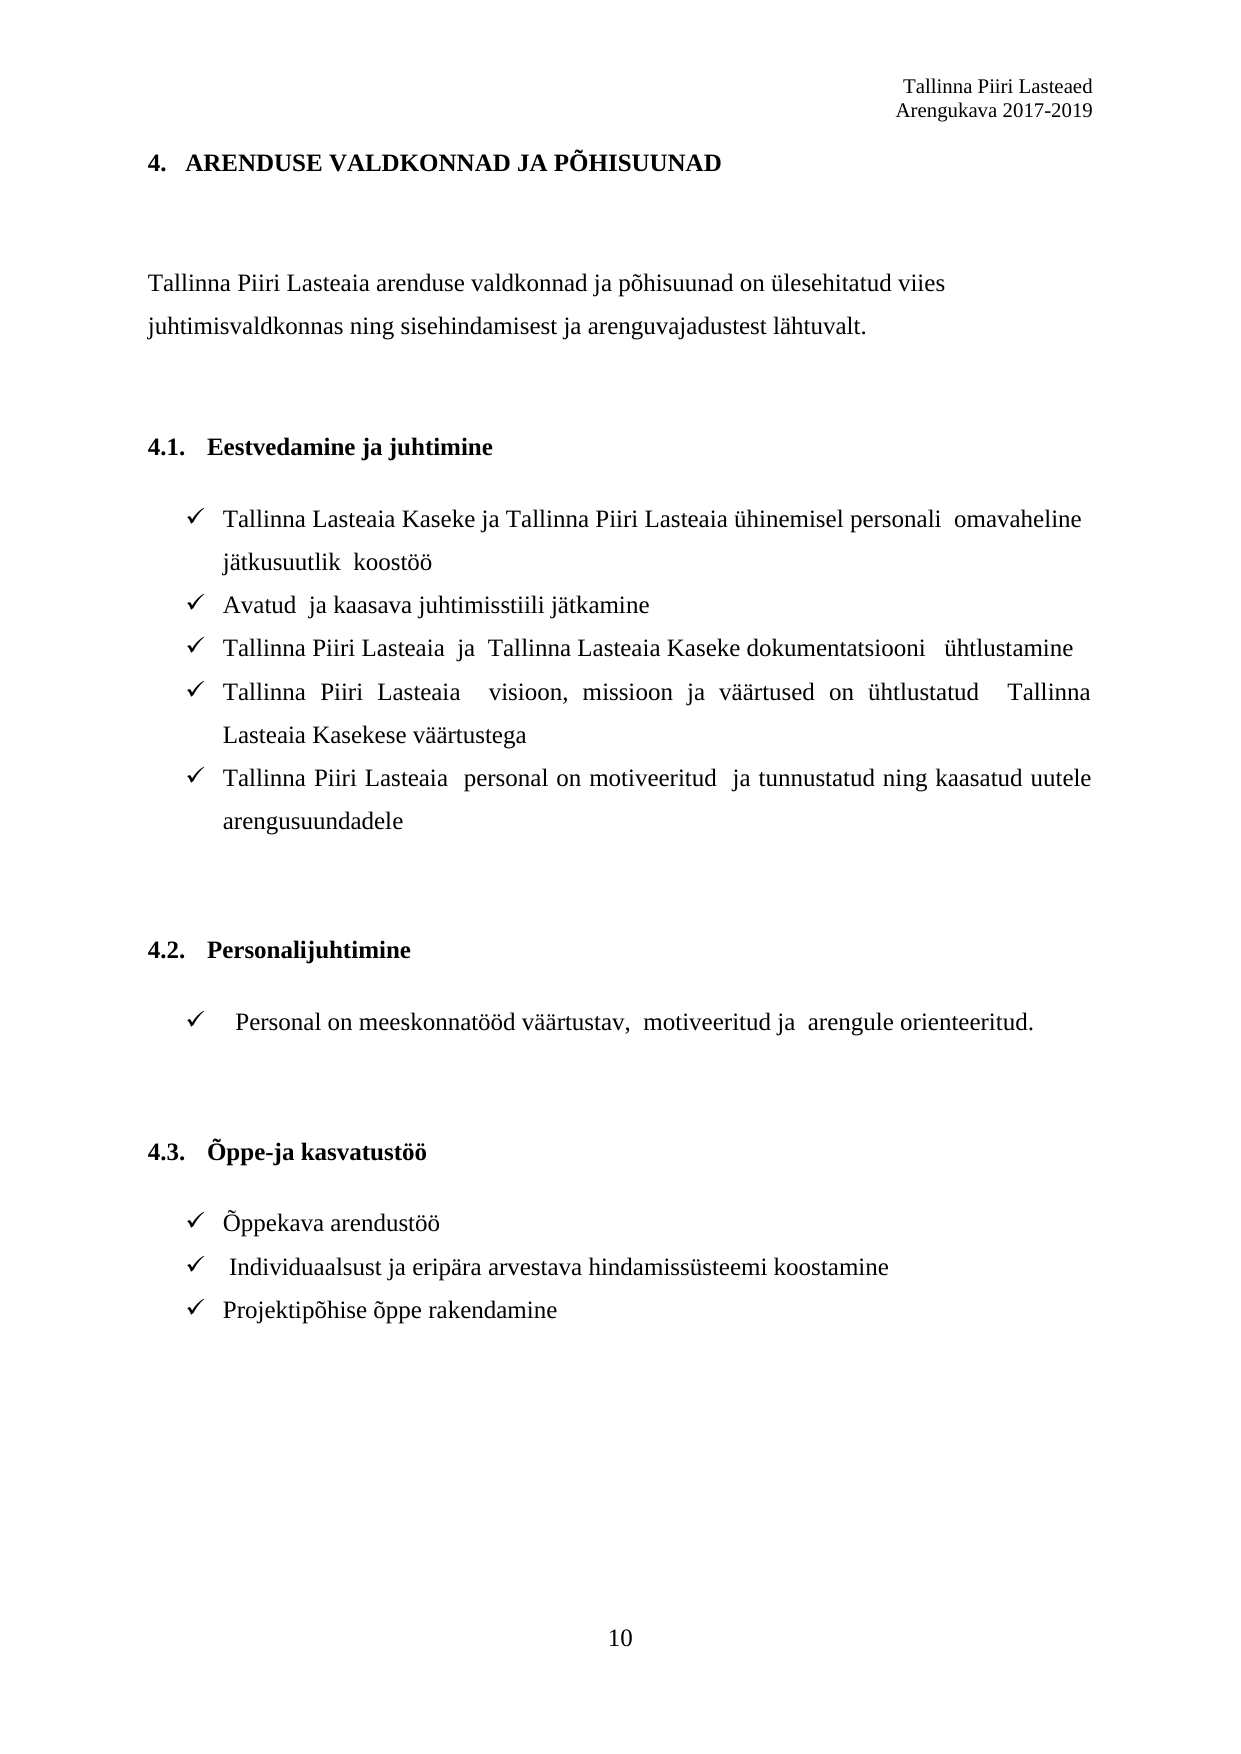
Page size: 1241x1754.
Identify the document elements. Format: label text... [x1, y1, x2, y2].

list Avatud ja kaasava juhtimisstiili jätkamine [185, 590, 1092, 619]
list Tallinna Lasteaia Kaseke ja Tallinna Piiri Lasteaia ühinemisel personali omavaheline jätkusuutlik koostöö [185, 504, 1092, 576]
text Tallinna Piiri Lasteaia arenduse valdkonnad ja põhisuunad on ülesehitatud viies juhtimisvaldkonnas ning sisehindamisest ja arenguvajadustest lähtuvalt. [148, 268, 1092, 339]
subtitle Eestvedamine ja juhtimine [148, 432, 1092, 461]
list Tallinna Piiri Lasteaia ja Tallinna Lasteaia Kaseke dokumentatsiooni ühtlustamine [185, 633, 1092, 662]
list Tallinna Piiri Lasteaia visioon, missioon ja väärtused on ühtlustatud Tallinna Lasteaia Kasekese väärtustega [185, 677, 1092, 748]
list ARENDUSE VALDKONNAD JA PÕHISUUNAD [148, 148, 1092, 176]
list Õppekava arendustöö [185, 1208, 1092, 1237]
subtitle Personalijuhtimine [148, 935, 1092, 964]
subtitle Õppe-ja kasvatustöö [148, 1137, 1092, 1165]
list Tallinna Piiri Lasteaia personal on motiveeritud ja tunnustatud ning kaasatud uutele arengusuundadele [185, 763, 1092, 835]
list Projektipõhise õppe rakendamine [185, 1295, 1092, 1323]
list Individuaalsust ja eripära arvestava hindamissüsteemi koostamine [185, 1252, 1092, 1280]
list Personal on meeskonnatööd väärtustav, motiveeritud ja arengule orienteeritud. [185, 1007, 1092, 1036]
